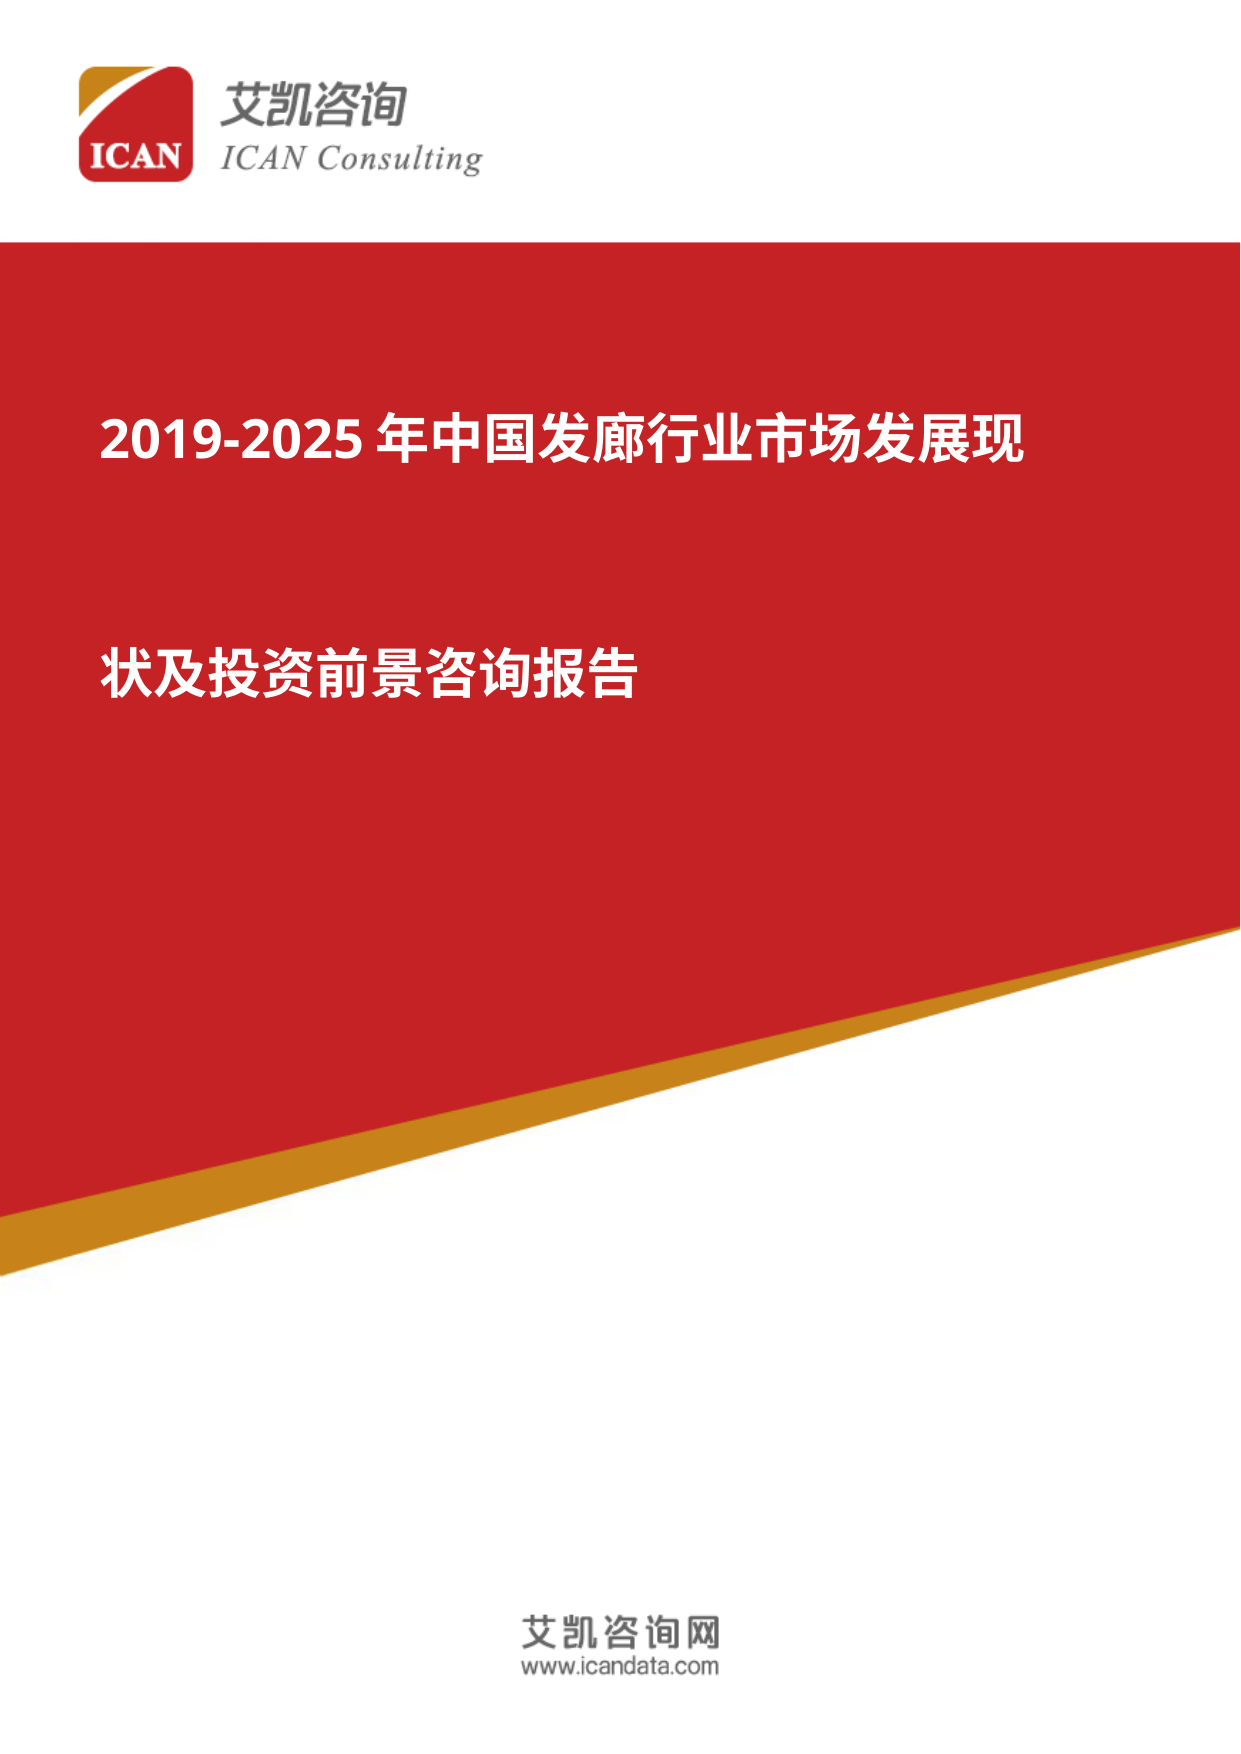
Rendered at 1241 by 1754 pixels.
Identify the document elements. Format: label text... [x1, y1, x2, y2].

subtitle 2019-2025年中国发廊行业市场发展现状及投资前景咨询报告 [99, 386, 1053, 718]
picture [0, 5, 1241, 1754]
